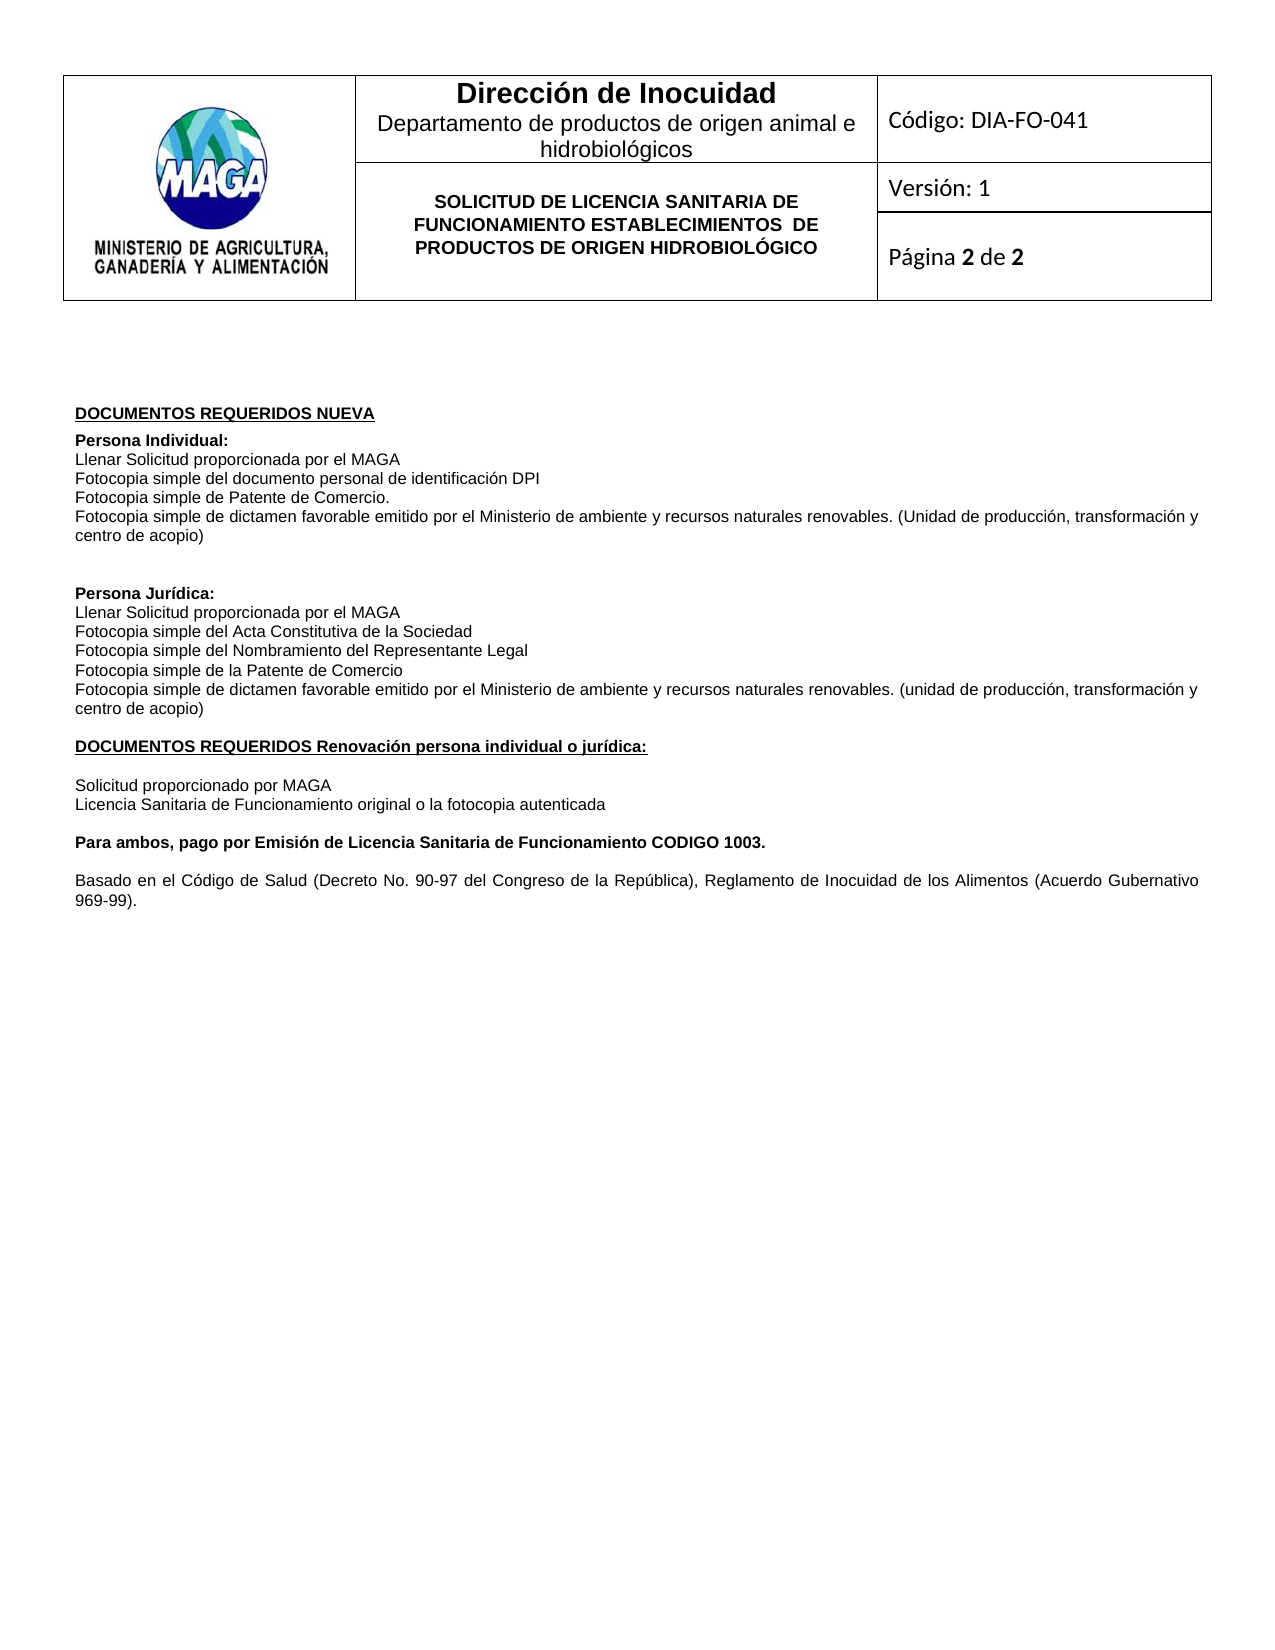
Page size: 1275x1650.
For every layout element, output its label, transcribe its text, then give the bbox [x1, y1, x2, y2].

text Fotocopia simple del Nombramiento del Representante Legal [75, 641, 1200, 660]
text DOCUMENTOS REQUERIDOS NUEVA [75, 404, 1200, 423]
text Fotocopia simple de la Patente de Comercio [75, 660, 1200, 679]
text Basado en el Código de Salud (Decreto No. 90-97 del Congreso de la República), Reglamento de Inocuidad de los Alimentos (Acuerdo Gubernativo 969-99). [75, 871, 1200, 909]
text Para ambos, pago por Emisión de Licencia Sanitaria de Funcionamiento CODIGO 1003. [75, 833, 1200, 852]
picture [91, 101, 329, 276]
text Persona Jurídica: [75, 584, 1200, 603]
text Solicitud proporcionado por MAGA [75, 775, 1200, 794]
text Fotocopia simple de dictamen favorable emitido por el Ministerio de ambiente y recursos naturales renovables. (Unidad de producción, transformación y centro de acopio) [75, 507, 1200, 545]
text DOCUMENTOS REQUERIDOS Renovación persona individual o jurídica: [75, 737, 1200, 756]
text Licencia Sanitaria de Funcionamiento original o la fotocopia autenticada [75, 794, 1200, 814]
text Llenar Solicitud proporcionada por el MAGA [75, 449, 1200, 469]
text Fotocopia simple de dictamen favorable emitido por el Ministerio de ambiente y recursos naturales renovables. (unidad de producción, transformación y centro de acopio) [75, 679, 1200, 718]
text Persona Individual: [75, 430, 1200, 449]
text Fotocopia simple del Acta Constitutiva de la Sociedad [75, 622, 1200, 641]
text Fotocopia simple de Patente de Comercio. [75, 488, 1200, 507]
text Fotocopia simple del documento personal de identificación DPI [75, 469, 1200, 488]
text Llenar Solicitud proporcionada por el MAGA [75, 603, 1200, 622]
